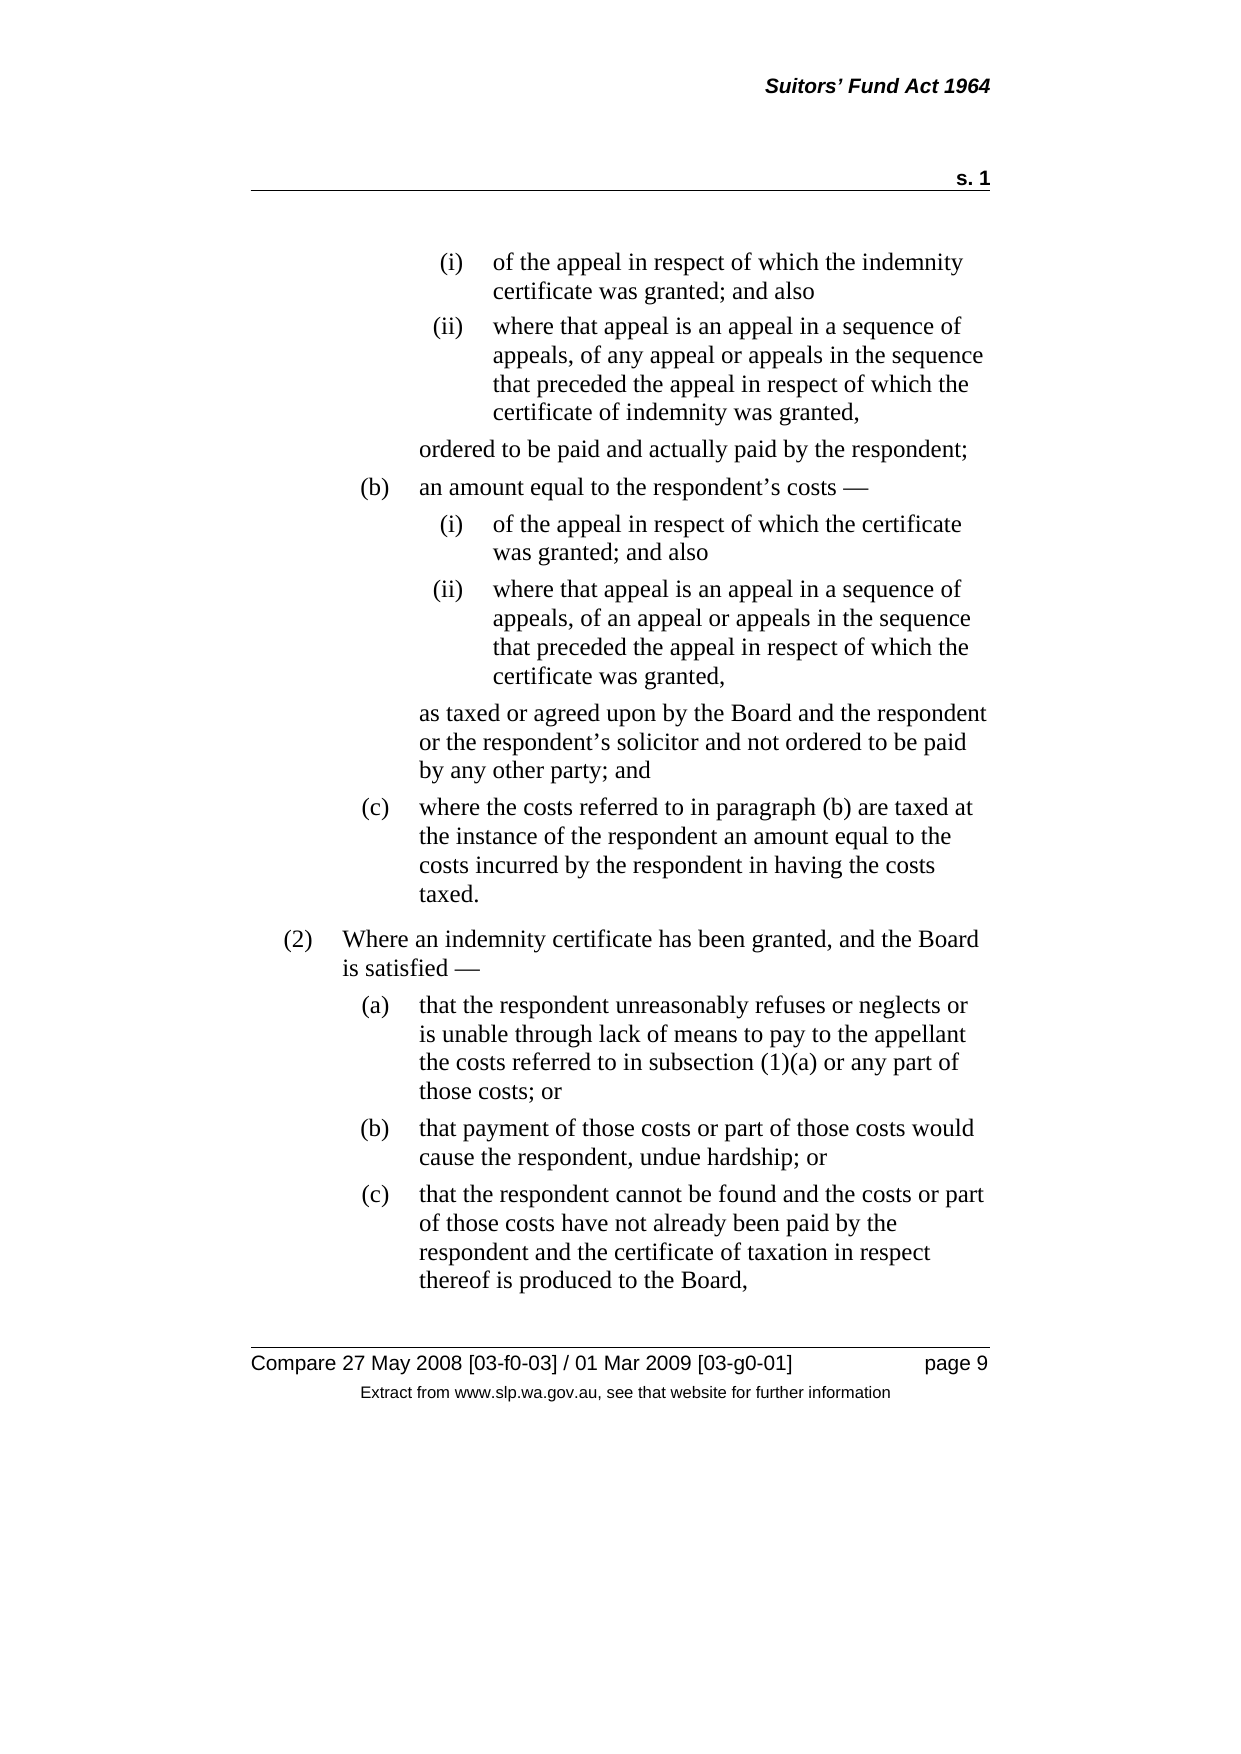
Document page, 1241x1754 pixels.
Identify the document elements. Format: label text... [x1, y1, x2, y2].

text (ii) where that appeal is an appeal in a sequence of appeals, of any appeal or appeals in the sequence that preceded the appeal in respect of which the certificate of indemnity was granted, [251, 311, 990, 426]
text (i) of the appeal in respect of which the indemnity certificate was granted; and also [251, 247, 990, 305]
text (b) that payment of those costs or part of those costs would cause the respondent, undue hardship; or [251, 1113, 990, 1171]
text (ii) where that appeal is an appeal in a sequence of appeals, of an appeal or appeals in the sequence that preceded the appeal in respect of which the certificate was granted, [251, 574, 990, 689]
text as taxed or agreed upon by the Board and the respondent or the respondent’s solicitor and not ordered to be paid by any other party; and [251, 698, 990, 784]
text (a) that the respondent unreasonably refuses or neglects or is unable through lack of means to pay to the appellant the costs referred to in subsection (1)(a) or any part of those costs; or [251, 990, 990, 1105]
text (b) an amount equal to the respondent’s costs — [251, 472, 990, 500]
text (c) where the costs referred to in paragraph (b) are taxed at the instance of the respondent an amount equal to the costs incurred by the respondent in having the costs taxed. [251, 792, 990, 907]
text (2) Where an indemnity certificate has been granted, and the Board is satisfied — [251, 924, 990, 982]
text (c) that the respondent cannot be found and the costs or part of those costs have not already been paid by the respondent and the certificate of taxation in respect thereof is produced to the Board, [251, 1179, 990, 1294]
text (i) of the appeal in respect of which the certificate was granted; and also [251, 509, 990, 566]
text ordered to be paid and actually paid by the respondent; [251, 434, 990, 463]
